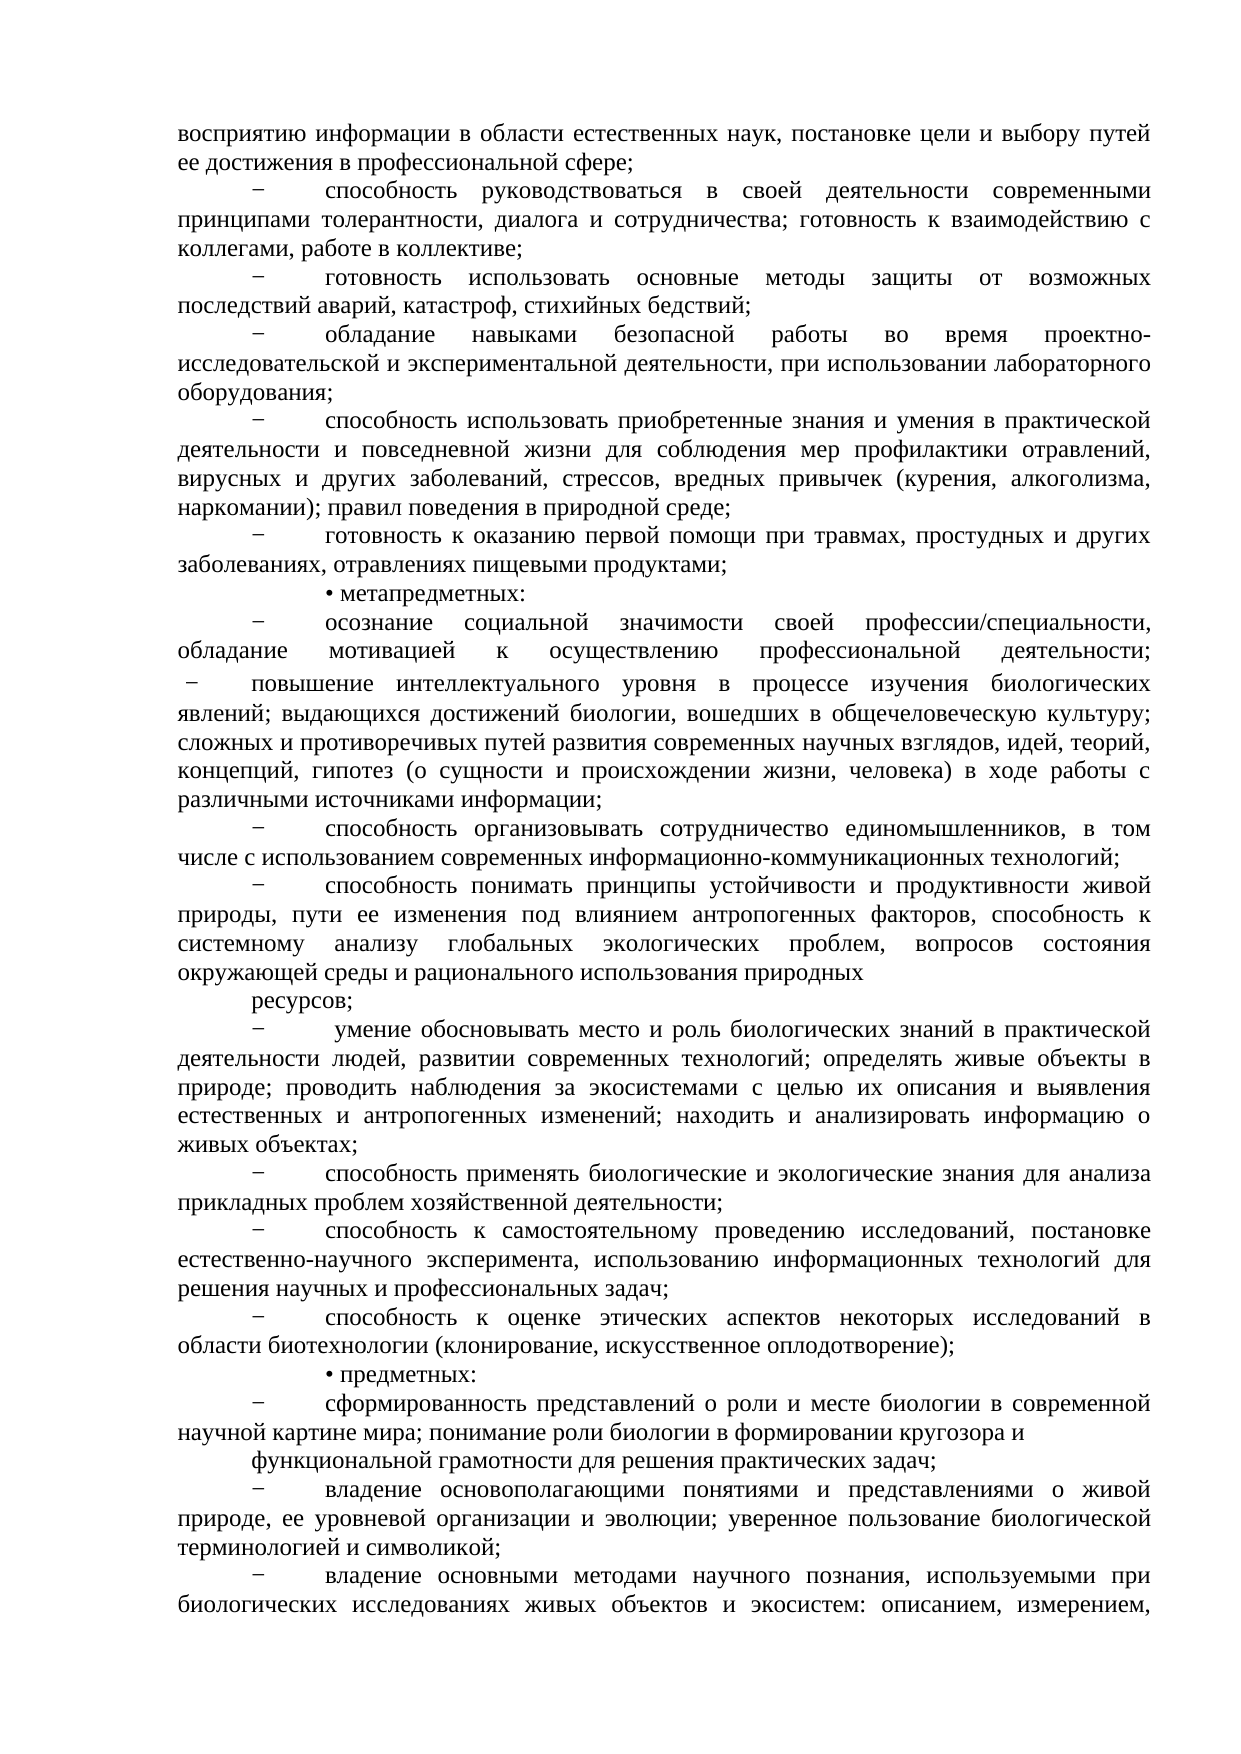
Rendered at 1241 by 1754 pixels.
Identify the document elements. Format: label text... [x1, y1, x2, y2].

text − сформированность представлений о роли и месте биологии в современной научной картине мира; понимание роли биологии в формировании кругозора и [177, 1388, 1152, 1445]
text ресурсов; [177, 985, 1152, 1014]
text функциональной грамотности для решения практических задач; [177, 1445, 1152, 1474]
text − готовность использовать основные методы защиты от возможных последствий аварий, катастроф, стихийных бедствий; [177, 262, 1152, 319]
text − способность к оценке этических аспектов некоторых исследований в области биотехнологии (клонирование, искусственное оплодотворение); [177, 1302, 1152, 1359]
text − умение обосновывать место и роль биологических знаний в практической деятельности людей, развитии современных технологий; определять живые объекты в природе; проводить наблюдения за экосистемами с целью их описания и выявления естественных и антропогенных изменений; находить и анализировать информацию о живых объектах; [177, 1014, 1152, 1158]
text • предметных: [177, 1359, 1152, 1388]
text − осознание социальной значимости своей профессии/специальности, обладание мотивацией к осуществлению профессиональной деятельности; − повышение интеллектуального уровня в процессе изучения биологических явлений; выдающихся достижений биологии, вошедших в общечеловеческую культуру; сложных и противоречивых путей развития современных научных взглядов, идей, теорий, концепций, гипотез (о сущности и происхождении жизни, человека) в ходе работы с различными источниками информации; [177, 607, 1152, 813]
text − способность применять биологические и экологические знания для анализа прикладных проблем хозяйственной деятельности; [177, 1158, 1152, 1215]
text − способность использовать приобретенные знания и умения в практической деятельности и повседневной жизни для соблюдения мер профилактики отравлений, вирусных и других заболеваний, стрессов, вредных привычек (курения, алкоголизма, наркомании); правил поведения в природной среде; [177, 406, 1152, 521]
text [177, 1560, 1152, 1618]
text − способность руководствоваться в своей деятельности современными принципами толерантности, диалога и сотрудничества; готовность к взаимодействию с коллегами, работе в коллективе; [177, 176, 1152, 262]
text • метапредметных: [177, 578, 1152, 607]
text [177, 118, 1152, 176]
text − владение основополагающими понятиями и представлениями о живой природе, ее уровневой организации и эволюции; уверенное пользование биологической терминологией и символикой; [177, 1474, 1152, 1560]
text − способность организовывать сотрудничество единомышленников, в том числе с использованием современных информационно-коммуникационных технологий; [177, 813, 1152, 870]
text − способность понимать принципы устойчивости и продуктивности живой природы, пути ее изменения под влиянием антропогенных факторов, способность к системному анализу глобальных экологических проблем, вопросов состояния окружающей среды и рационального использования природных [177, 870, 1152, 985]
text − обладание навыками безопасной работы во время проектно-исследовательской и экспериментальной деятельности, при использовании лабораторного оборудования; [177, 319, 1152, 406]
text − готовность к оказанию первой помощи при травмах, простудных и других заболеваниях, отравлениях пищевыми продуктами; [177, 521, 1152, 578]
text − способность к самостоятельному проведению исследований, постановке естественно-научного эксперимента, использованию информационных технологий для решения научных и профессиональных задач; [177, 1215, 1152, 1302]
